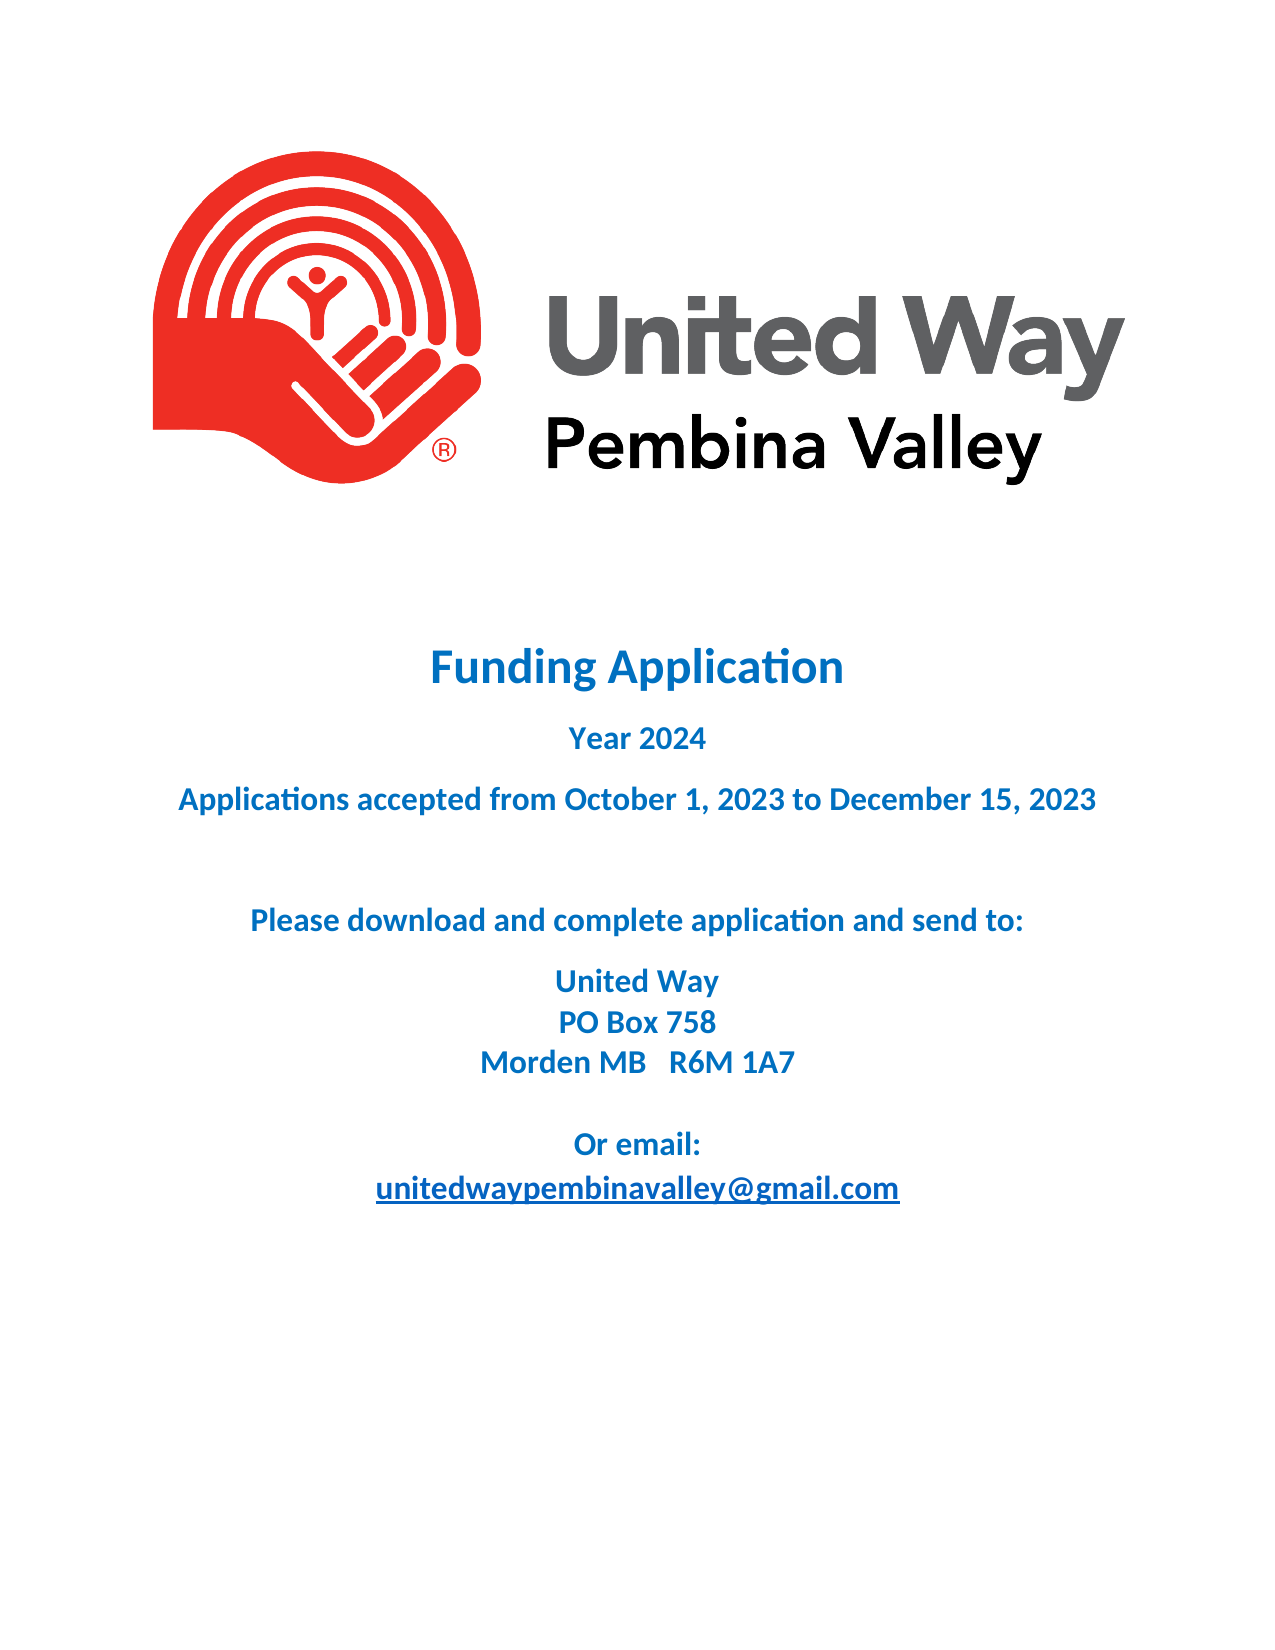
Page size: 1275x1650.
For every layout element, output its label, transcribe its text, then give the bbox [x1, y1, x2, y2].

text Applications accepted from October 1, 2023 to December 15, 2023 [150, 778, 1125, 819]
text Or email: [150, 1123, 1125, 1163]
text PO Box 758 [150, 1001, 1125, 1041]
text Please download and complete application and send to: [150, 899, 1125, 940]
text unitedwaypembinavalley@gmail.com [150, 1167, 1125, 1207]
text Funding Application [150, 635, 1125, 696]
text Year 2024 [150, 717, 1125, 758]
text United Way [525, 960, 1125, 1001]
text Morden MB R6M 1A7 [150, 1041, 1125, 1082]
picture [150, 150, 1125, 487]
